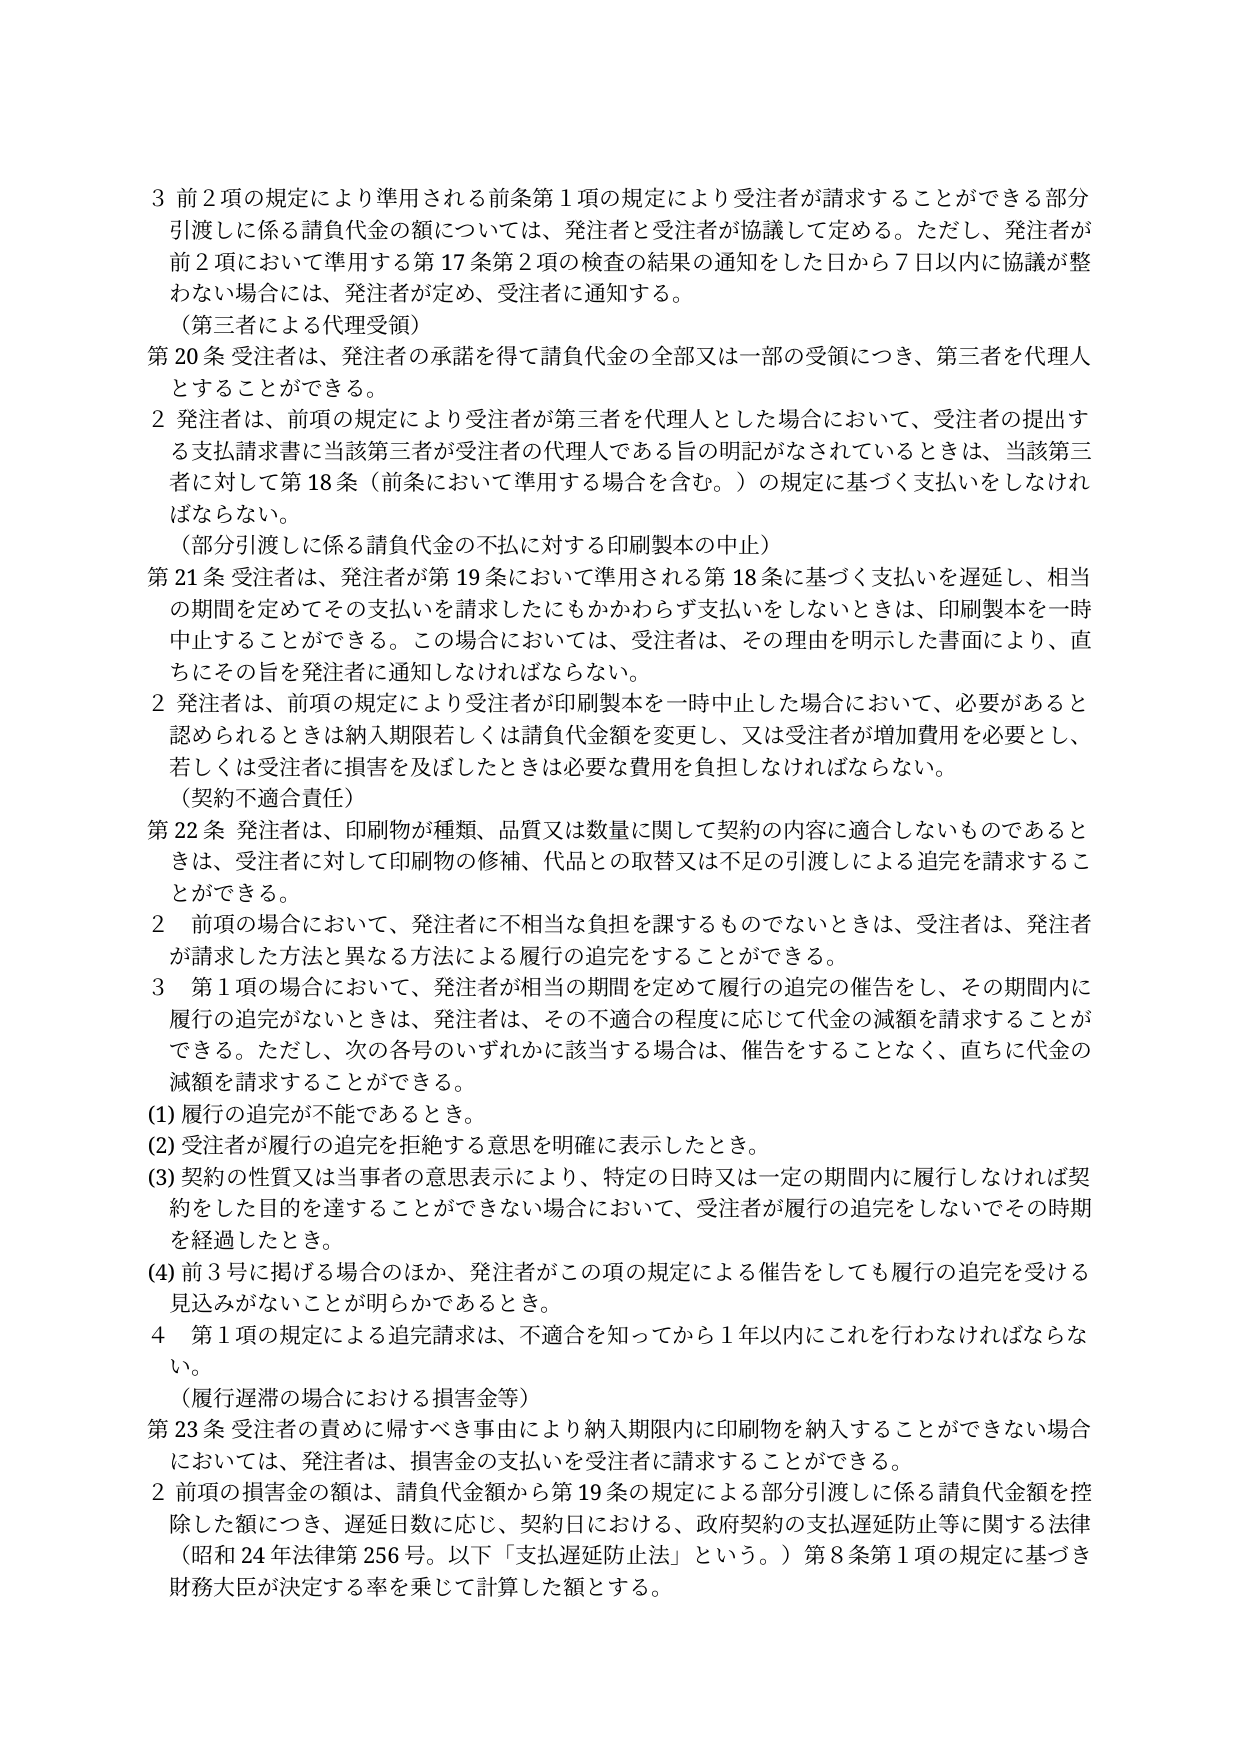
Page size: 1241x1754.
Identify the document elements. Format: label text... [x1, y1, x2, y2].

text ２ 前項の損害金の額は、請負代金額から第19条の規定による部分引渡しに係る請負代金額を控除した額につき、遅延日数に応じ、契約日における、政府契約の支払遅延防止等に関する法律（昭和24年法律第256号。以下「支払遅延防止法」という。）第８条第１項の規定に基づき財務大臣が決定する率を乗じて計算した額とする。 [148, 1476, 1092, 1602]
text （第三者による代理受領） [148, 308, 1092, 339]
text 第22条 発注者は、印刷物が種類、品質又は数量に関して契約の内容に適合しないものであるときは、受注者に対して印刷物の修補、代品との取替又は不足の引渡しによる追完を請求することができる。 [148, 813, 1092, 907]
text (2) 受注者が履行の追完を拒絶する意思を明確に表示したとき。 [148, 1128, 1092, 1160]
text (4) 前３号に掲げる場合のほか、発注者がこの項の規定による催告をしても履行の追完を受ける見込みがないことが明らかであるとき。 [148, 1255, 1092, 1318]
text ２ 前項の場合において、発注者に不相当な負担を課するものでないときは、受注者は、発注者が請求した方法と異なる方法による履行の追完をすることができる。 [148, 907, 1092, 971]
text (3) 契約の性質又は当事者の意思表示により、特定の日時又は一定の期間内に履行しなければ契約をした目的を達することができない場合において、受注者が履行の追完をしないでその時期を経過したとき。 [148, 1160, 1092, 1255]
text 第21条 受注者は、発注者が第19条において準用される第18条に基づく支払いを遅延し、相当の期間を定めてその支払いを請求したにもかかわらず支払いをしないときは、印刷製本を一時中止することができる。この場合においては、受注者は、その理由を明示した書面により、直ちにその旨を発注者に通知しなければならない。 [148, 560, 1092, 687]
text (1) 履行の追完が不能であるとき。 [148, 1097, 1092, 1128]
text （契約不適合責任） [148, 781, 1092, 813]
text 第20条 受注者は、発注者の承諾を得て請負代金の全部又は一部の受領につき、第三者を代理人とすることができる。 [148, 339, 1092, 402]
text ２ 発注者は、前項の規定により受注者が印刷製本を一時中止した場合において、必要があると認められるときは納入期限若しくは請負代金額を変更し、又は受注者が増加費用を必要とし、若しくは受注者に損害を及ぼしたときは必要な費用を負担しなければならない。 [148, 687, 1092, 781]
text （履行遅滞の場合における損害金等） [148, 1381, 1092, 1412]
text ２ 発注者は、前項の規定により受注者が第三者を代理人とした場合において、受注者の提出する支払請求書に当該第三者が受注者の代理人である旨の明記がなされているときは、当該第三者に対して第18条（前条において準用する場合を含む。）の規定に基づく支払いをしなければならない。 [148, 402, 1092, 529]
text （部分引渡しに係る請負代金の不払に対する印刷製本の中止） [148, 529, 1092, 560]
text ３ 第１項の場合において、発注者が相当の期間を定めて履行の追完の催告をし、その期間内に履行の追完がないときは、発注者は、その不適合の程度に応じて代金の減額を請求することができる。ただし、次の各号のいずれかに該当する場合は、催告をすることなく、直ちに代金の減額を請求することができる。 [148, 971, 1092, 1097]
text 第23条 受注者の責めに帰すべき事由により納入期限内に印刷物を納入することができない場合においては、発注者は、損害金の支払いを受注者に請求することができる。 [148, 1412, 1092, 1476]
text ３ 前２項の規定により準用される前条第１項の規定により受注者が請求することができる部分引渡しに係る請負代金の額については、発注者と受注者が協議して定める。ただし、発注者が前２項において準用する第17条第２項の検査の結果の通知をした日から７日以内に協議が整わない場合には、発注者が定め、受注者に通知する。 [148, 182, 1092, 308]
text ４ 第１項の規定による追完請求は、不適合を知ってから１年以内にこれを行わなければならない。 [148, 1318, 1092, 1381]
